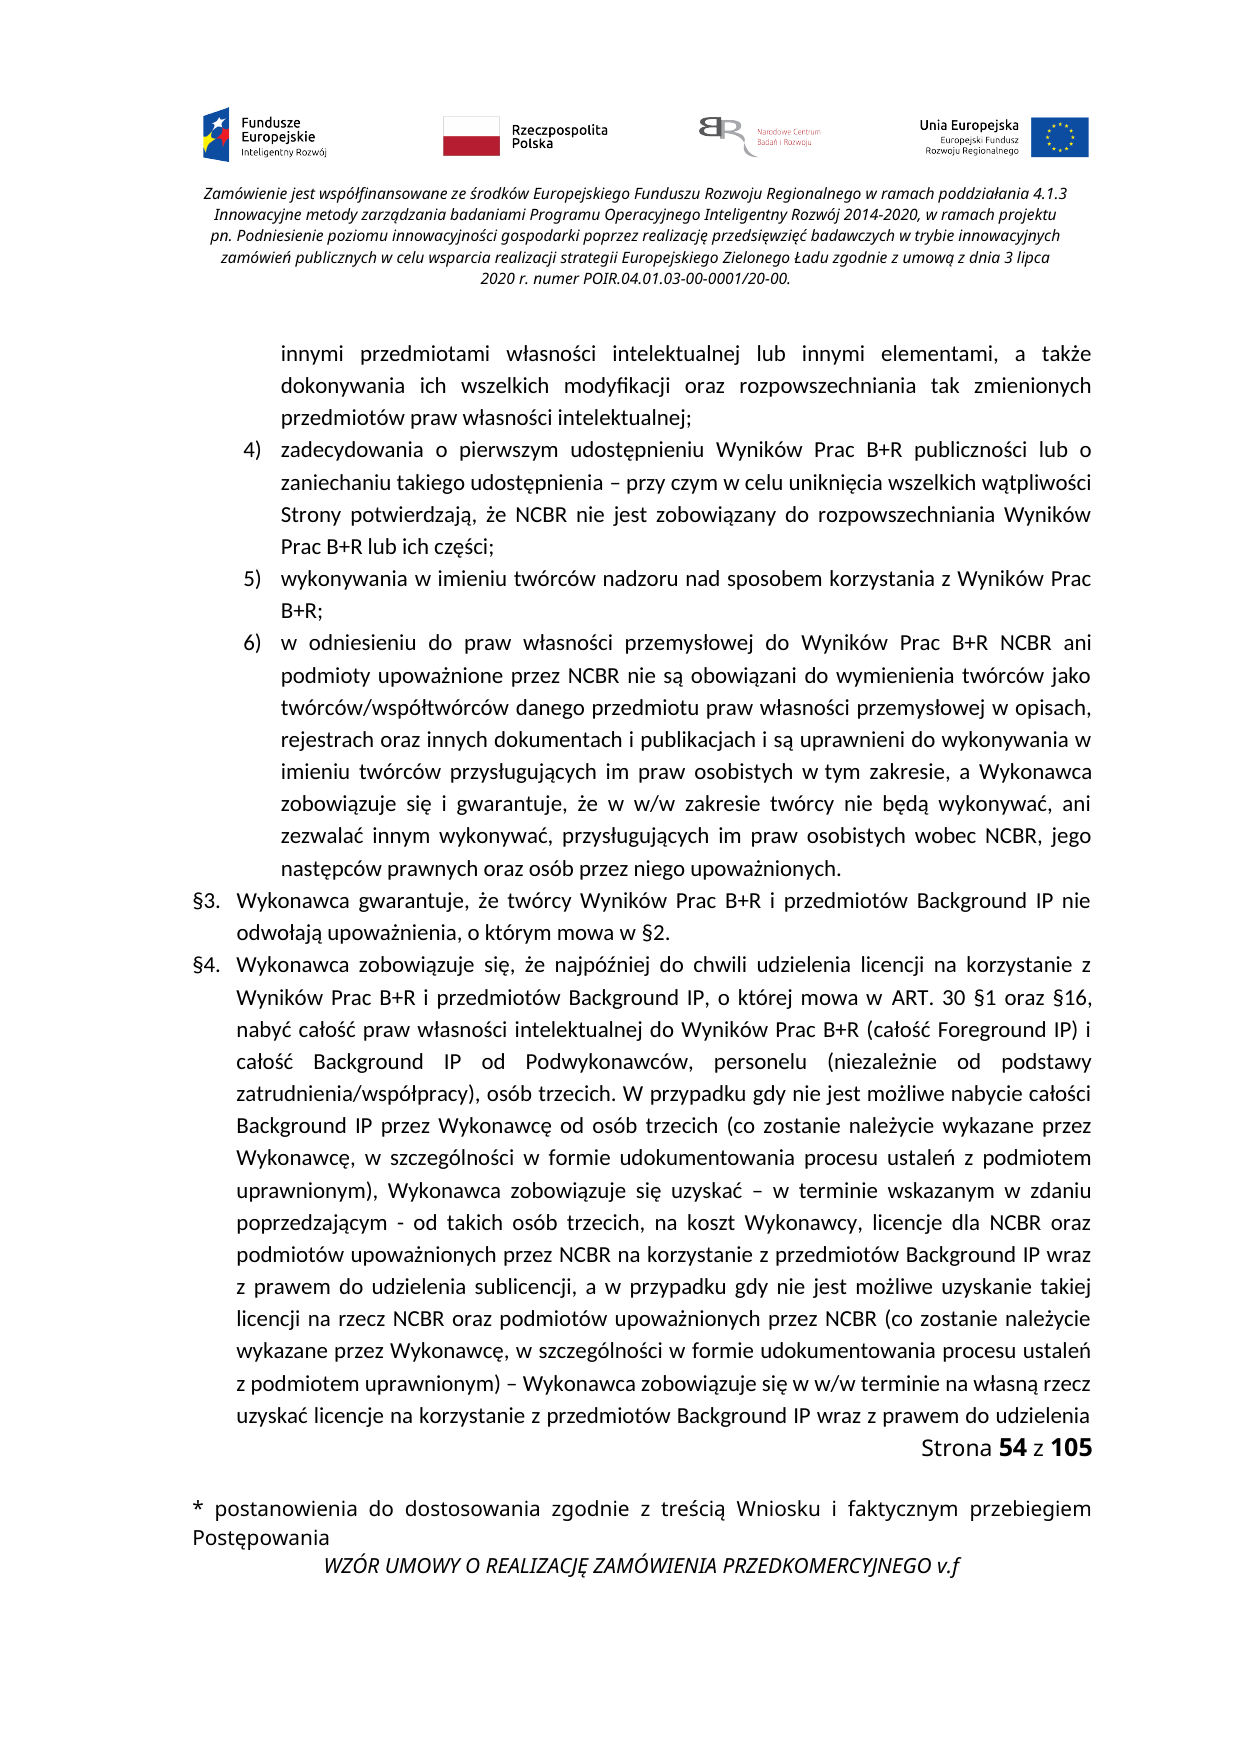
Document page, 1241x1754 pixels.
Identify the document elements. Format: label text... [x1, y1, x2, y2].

list Wykonawca gwarantuje, że twórcy Wyników Prac B+R i przedmiotów Background IP nie odwołają upoważnienia, o którym mowa w §2. [192, 886, 1093, 946]
picture [203, 107, 1089, 162]
list w odniesieniu do praw własności przemysłowej do Wyników Prac B+R NCBR ani podmioty upoważnione przez NCBR nie są obowiązani do wymienienia twórców jako twórców/współtwórców danego przedmiotu praw własności przemysłowej w opisach, rejestrach oraz innych dokumentach i publikacjach i są uprawnieni do wykonywania w imieniu twórców przysługujących im praw osobistych w tym zakresie, a Wykonawca zobowiązuje się i gwarantuje, że w w/w zakresie twórcy nie będą wykonywać, ani zezwalać innym wykonywać, przysługujących im praw osobistych wobec NCBR, jego następców prawnych oraz osób przez niego upoważnionych. [243, 628, 1093, 882]
list zadecydowania o pierwszym udostępnieniu Wyników Prac B+R publiczności lub o zaniechaniu takiego udostępnienia – przy czym w celu uniknięcia wszelkich wątpliwości Strony potwierdzają, że NCBR nie jest zobowiązany do rozpowszechniania Wyników Prac B+R lub ich części; [243, 435, 1093, 560]
list wykonywania w imieniu twórców nadzoru nad sposobem korzystania z Wyników Prac B+R; [243, 564, 1093, 624]
